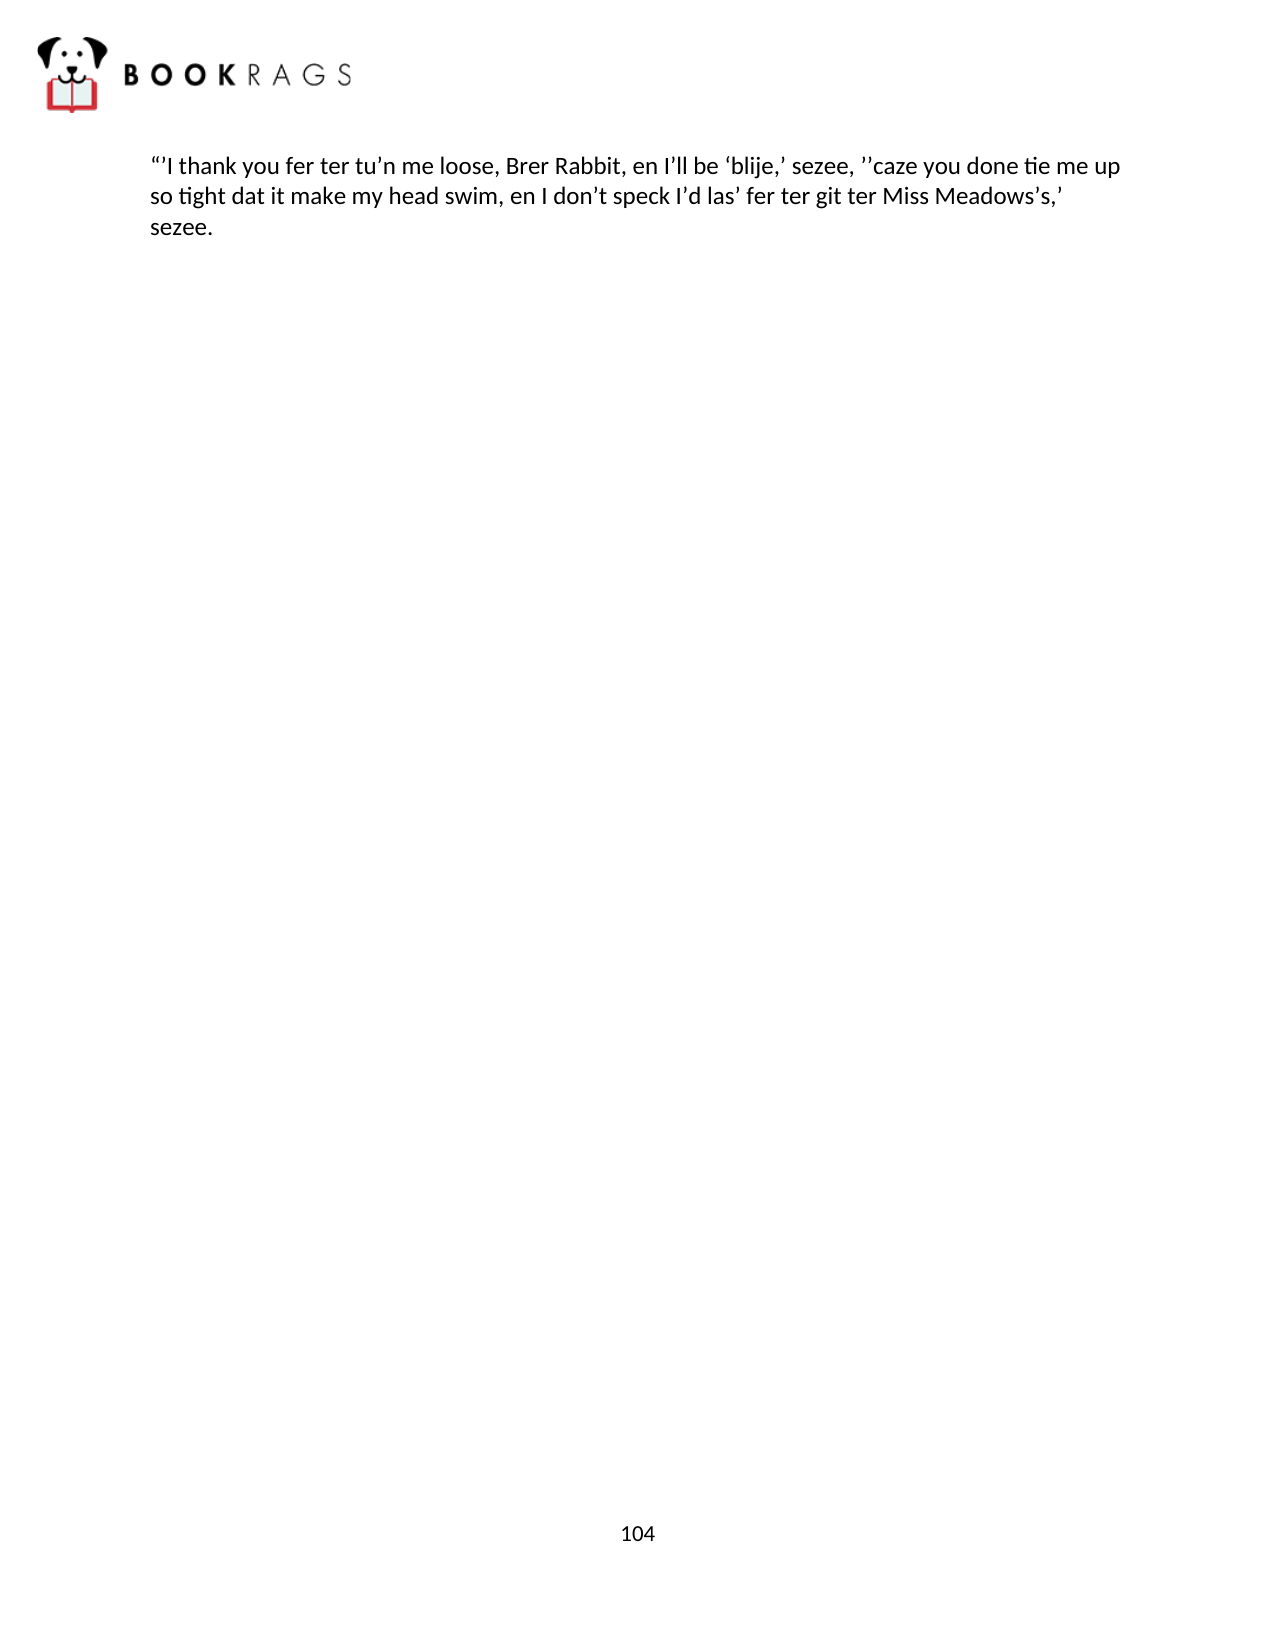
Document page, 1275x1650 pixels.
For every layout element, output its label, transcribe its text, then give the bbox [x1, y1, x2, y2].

picture [37, 37, 351, 113]
text “’I thank you fer ter tu’n me loose, Brer Rabbit, en I’ll be ‘blije,’ sezee, ’’caze you done tie me up so tight dat it make my head swim, en I don’t speck I’d las’ fer ter git ter Miss Meadows’s,’ sezee. [150, 150, 1125, 242]
